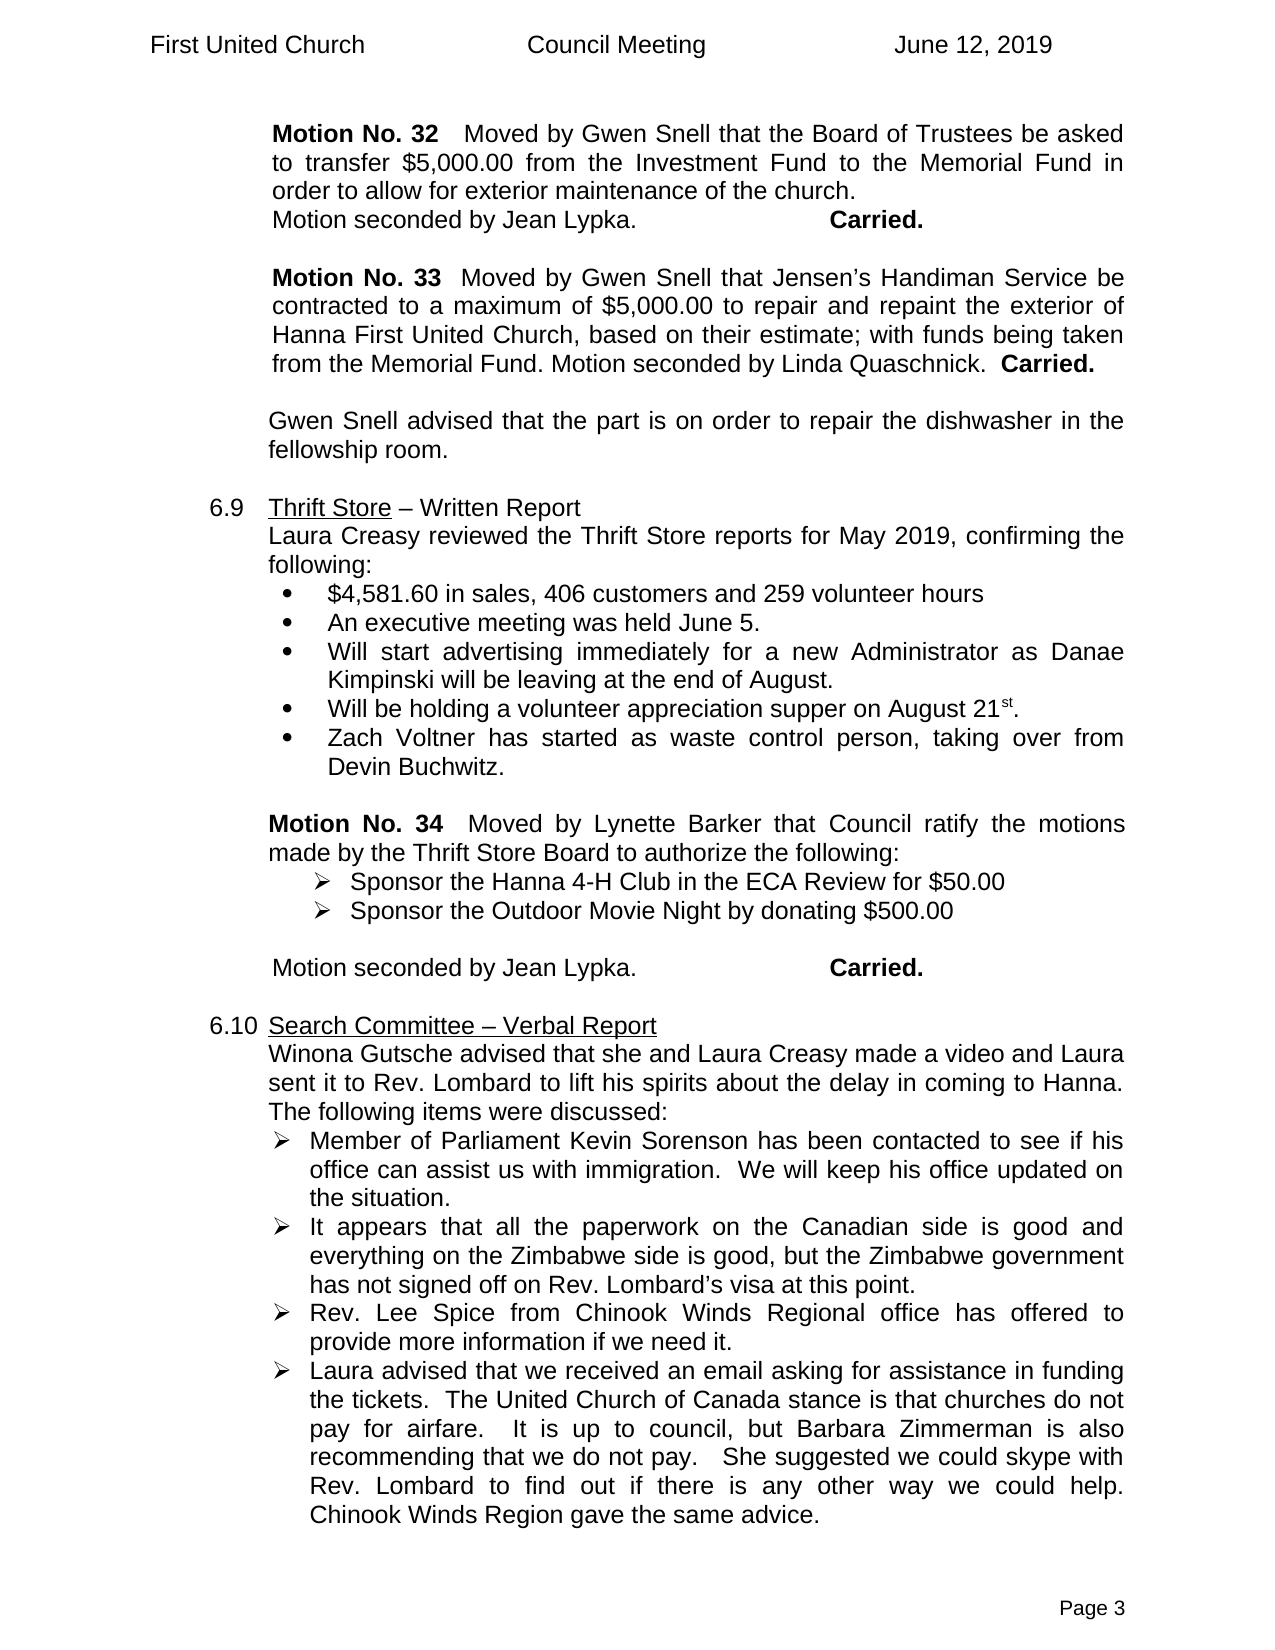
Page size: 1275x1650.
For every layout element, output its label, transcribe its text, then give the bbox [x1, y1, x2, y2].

list Rev. Lee Spice from Chinook Winds Regional office has offered to provide more information if we need it. [272, 1298, 1126, 1356]
list Will start advertising immediately for a new Administrator as Danae Kimpinski will be leaving at the end of August. [283, 636, 1126, 694]
list Sponsor the Outdoor Movie Night by donating $500.00 [312, 896, 1126, 924]
text Motion seconded by Jean Lypka. Carried. [272, 953, 1126, 982]
list Member of Parliament Kevin Sorenson has been contacted to see if his office can assist us with immigration. We will keep his office updated on the situation. [272, 1126, 1126, 1212]
list Will be holding a volunteer appreciation supper on August 21st. [283, 694, 1126, 723]
list Motion No. 32 Moved by Gwen Snell that the Board of Trustees be asked to transfer $5,000.00 from the Investment Fund to the Memorial Fund in order to allow for exterior maintenance of the church. [272, 119, 1126, 205]
list Zach Voltner has started as waste control person, taking over from Devin Buchwitz. [283, 723, 1126, 781]
text Motion No. 34 Moved by Lynette Barker that Council ratify the motions made by the Thrift Store Board to authorize the following: [268, 809, 1126, 867]
list Motion No. 33 Moved by Gwen Snell that Jensen’s Handiman Service be contracted to a maximum of $5,000.00 to repair and repaint the exterior of Hanna First United Church, based on their estimate; with funds being taken from the Memorial Fund. Motion seconded by Linda Quaschnick. Carried. [272, 262, 1126, 377]
list Motion seconded by Jean Lypka. Carried. [272, 205, 1126, 234]
list Search Committee – Verbal Report [209, 1011, 1126, 1039]
list An executive meeting was held June 5. [283, 608, 1126, 636]
list It appears that all the paperwork on the Canadian side is good and everything on the Zimbabwe side is good, but the Zimbabwe government has not signed off on Rev. Lombard’s visa at this point. [272, 1212, 1126, 1298]
list Thrift Store – Written Report [209, 492, 1126, 521]
list $4,581.60 in sales, 406 customers and 259 volunteer hours [283, 579, 1126, 608]
text Laura Creasy reviewed the Thrift Store reports for May 2019, confirming the following: [268, 521, 1126, 579]
text Winona Gutsche advised that she and Laura Creasy made a video and Laura sent it to Rev. Lombard to lift his spirits about the delay in coming to Hanna. The following items were discussed: [268, 1039, 1126, 1126]
list Sponsor the Hanna 4-H Club in the ECA Review for $50.00 [312, 867, 1126, 896]
text Gwen Snell advised that the part is on order to repair the dishwasher in the fellowship room. [268, 406, 1126, 464]
list Laura advised that we received an email asking for assistance in funding the tickets. The United Church of Canada stance is that churches do not pay for airfare. It is up to council, but Barbara Zimmerman is also recommending that we do not pay. She suggested we could skype with Rev. Lombard to find out if there is any other way we could help. Chinook Winds Region gave the same advice. [272, 1356, 1126, 1529]
